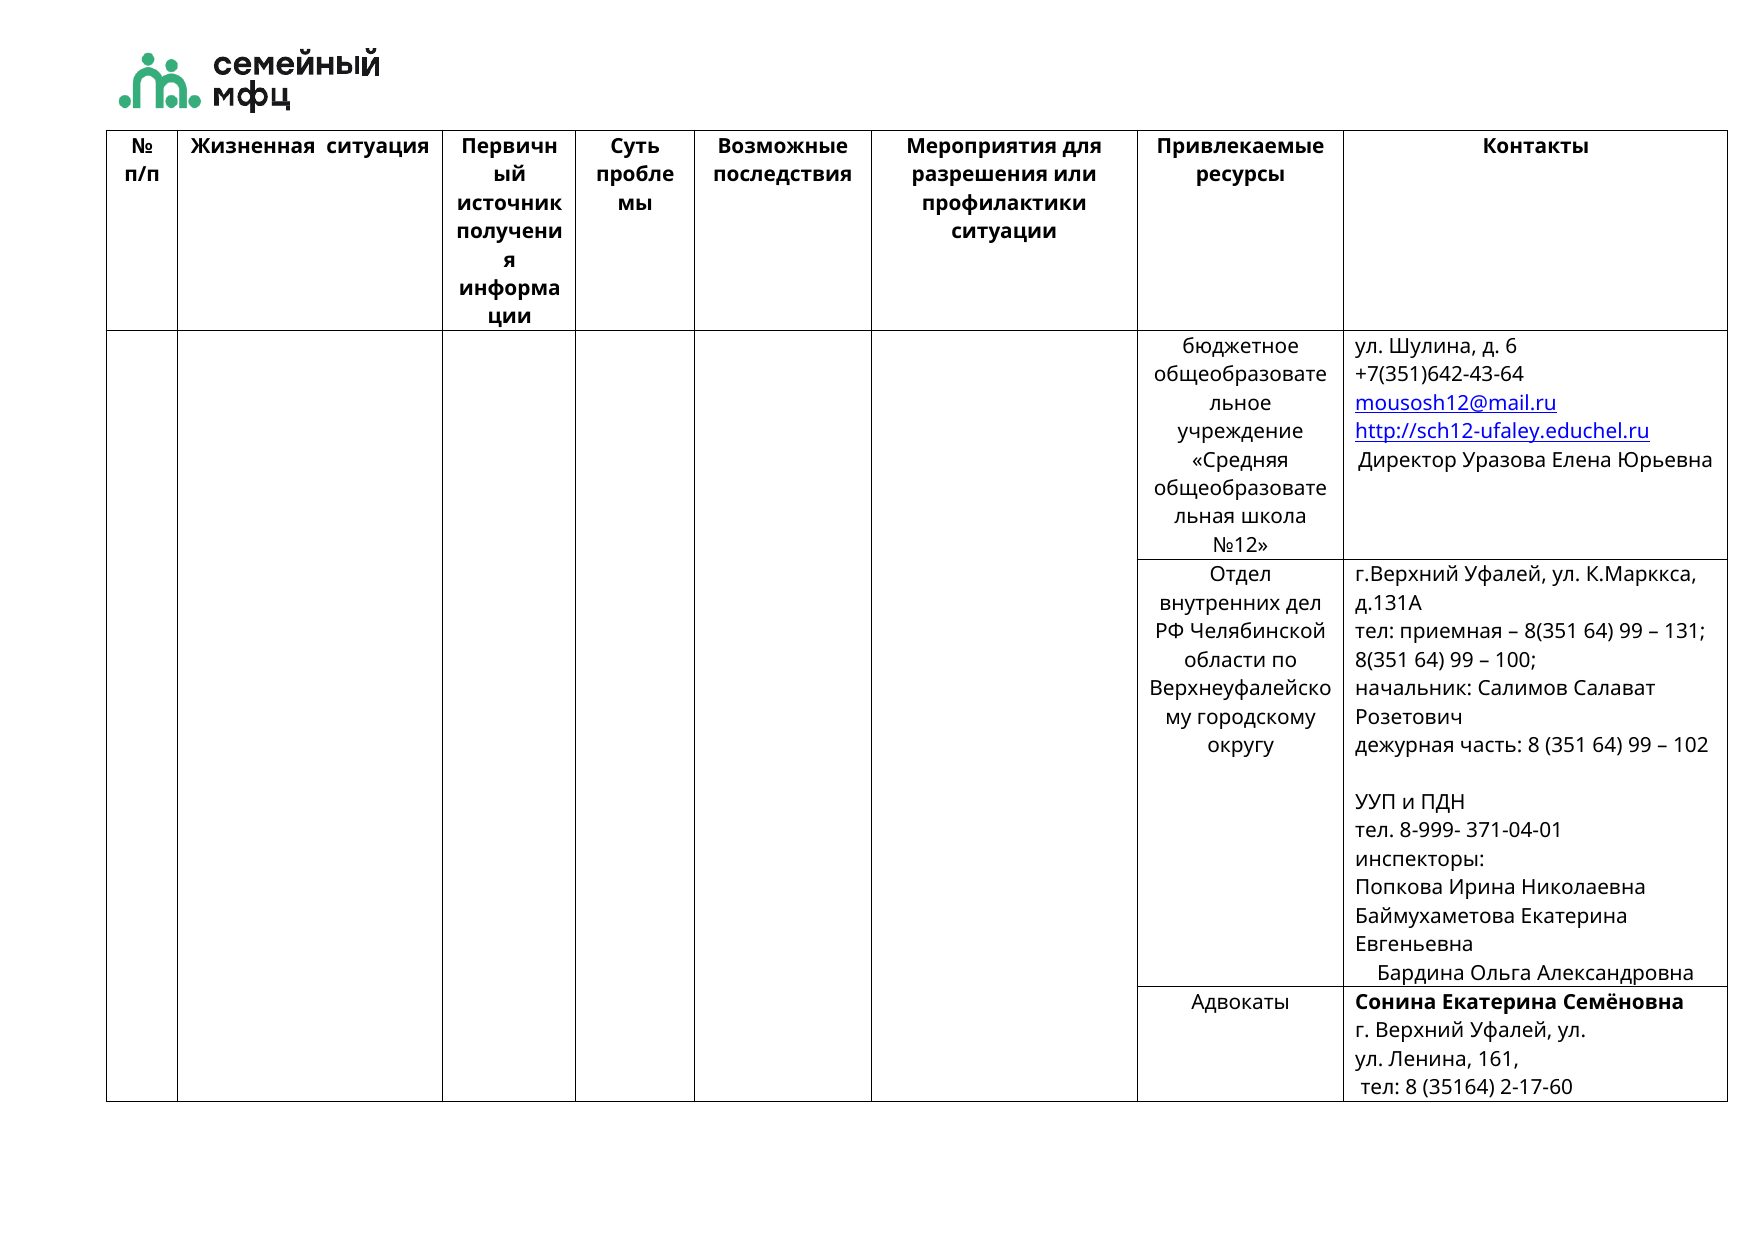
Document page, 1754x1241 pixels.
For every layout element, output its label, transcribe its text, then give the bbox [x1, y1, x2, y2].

table_header Первичный источник получения информации [443, 131, 575, 330]
table_cell Отдел внутренних дел РФ Челябинской области по Верхнеуфалейскому городскому округу [1138, 560, 1343, 986]
picture [100, 28, 290, 132]
table_header Контакты [1344, 131, 1727, 330]
picture [362, 48, 379, 76]
table_cell Муниципальное бюджетное общеобразовательное учреждение «Средняя общеобразовательная школа №12» [1138, 331, 1343, 558]
table_header Возможные последствия [695, 131, 871, 330]
table_header Привлекаемые ресурсы [1138, 131, 1343, 330]
picture [337, 56, 359, 74]
table_header Жизненная ситуация [178, 131, 442, 330]
table_header Мероприятия для разрешения или профилактики ситуации [872, 131, 1137, 330]
table_cell г. Верхний Уфалей, ул. Шулина, д. 6 +7(351)642-43-64 mousosh12@mail.ru http://sch12-ufaley.educhel.ru Директор Уразова Елена Юрьевна [1344, 331, 1727, 558]
table_header Суть проблемы [576, 131, 694, 330]
table_header № п/п [107, 131, 177, 330]
table_cell Адвокаты [1138, 987, 1343, 1101]
table_cell г.Верхний Уфалей, ул. К.Марккса, д.131А тел: приемная – 8(351 64) 99 – 131; 8(351 64) 99 – 100; начальник: Салимов Салават Розетович дежурная часть: 8 (351 64) 99 – 102 УУП и ПДН тел. 8-999- 371-04-01 инспекторы: Попкова Ирина Николаевна Баймухаметова Екатерина Евгеньевна Бардина Ольга Александровна [1344, 560, 1727, 986]
